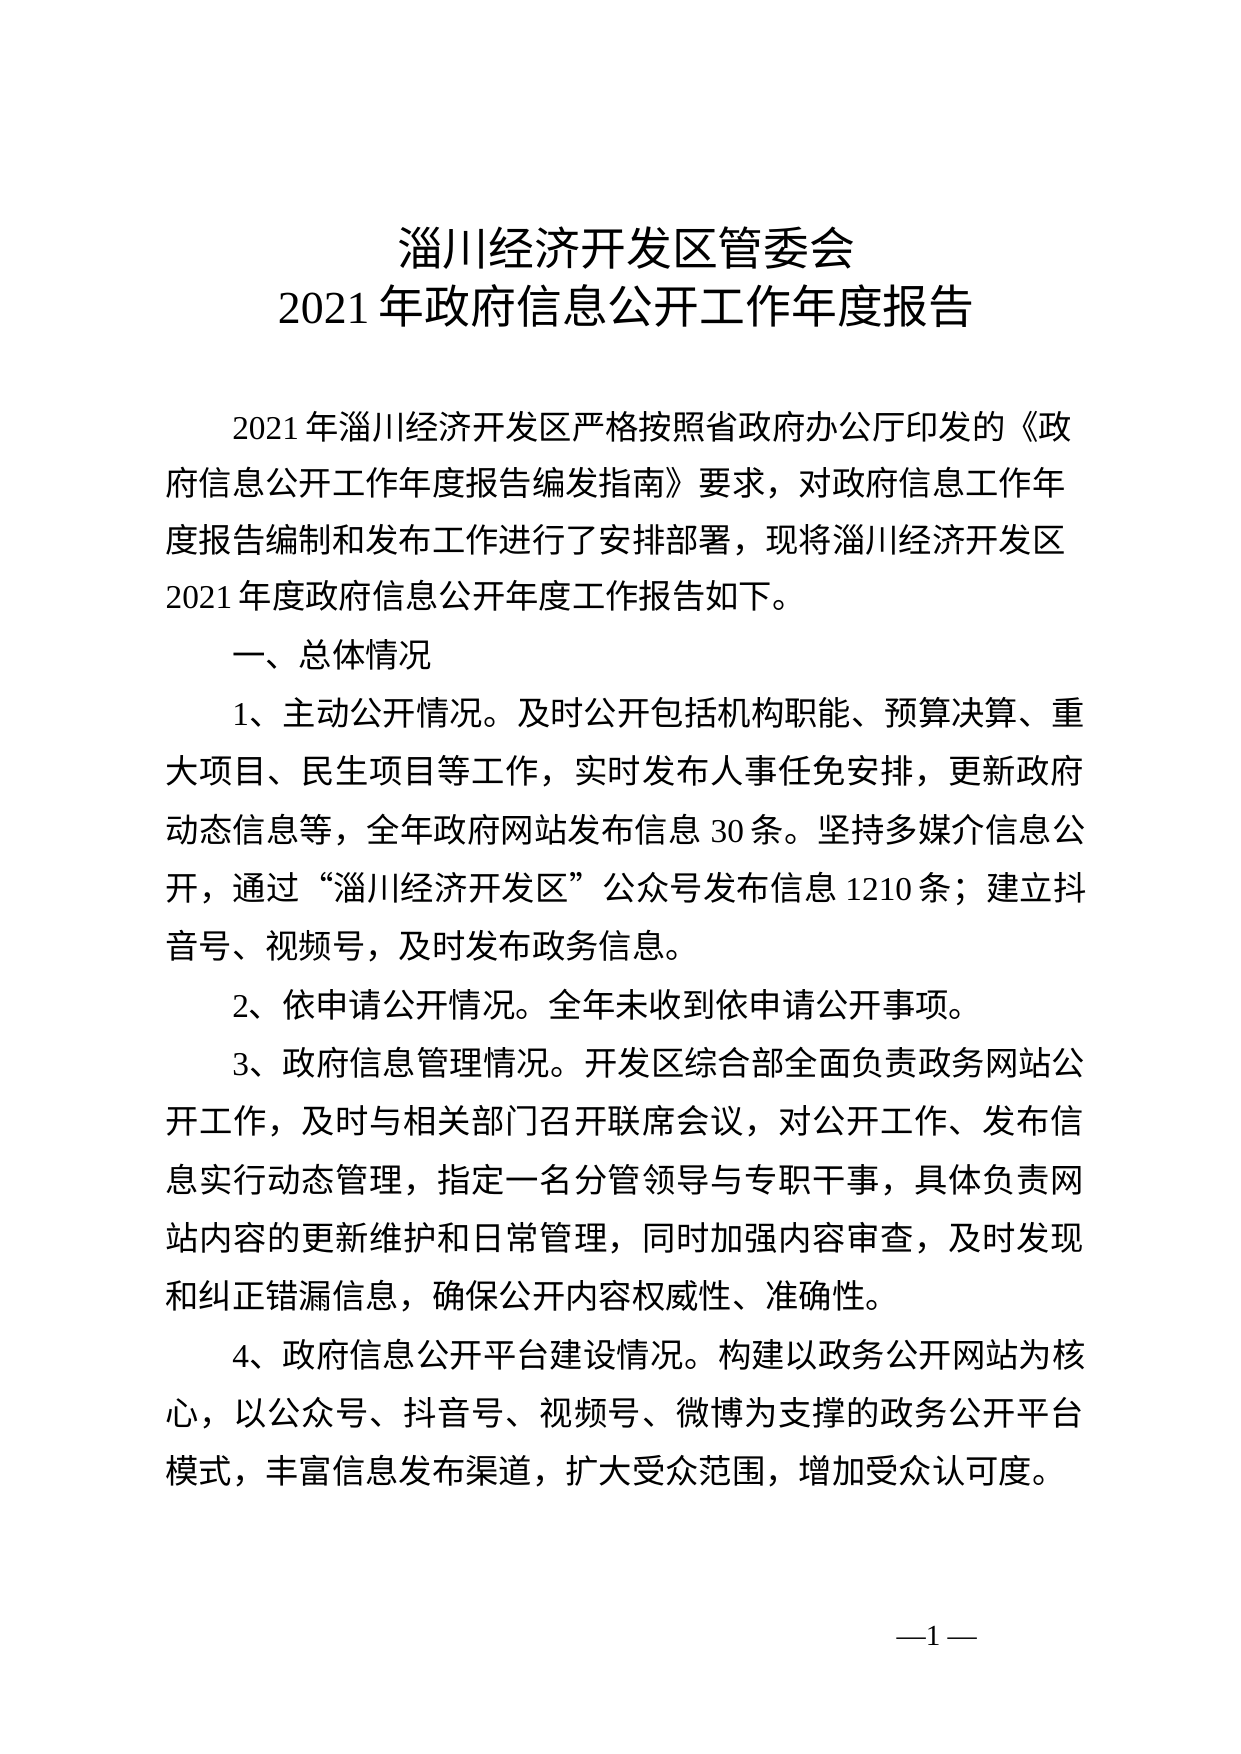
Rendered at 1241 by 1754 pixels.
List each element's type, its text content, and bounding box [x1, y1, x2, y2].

text 1、主动公开情况。及时公开包括机构职能、预算决算、重大项目、民生项目等工作，实时发布人事任免安排，更新政府动态信息等，全年政府网站发布信息30条。坚持多媒介信息公开，通过“淄川经济开发区”公众号发布信息1210条；建立抖音号、视频号，及时发布政务信息。 [165, 679, 1087, 971]
text 3、政府信息管理情况。开发区综合部全面负责政务网站公开工作，及时与相关部门召开联席会议，对公开工作、发布信息实行动态管理，指定一名分管领导与专职干事，具体负责网站内容的更新维护和日常管理，同时加强内容审查，及时发现和纠正错漏信息，确保公开内容权威性、准确性。 [165, 1029, 1087, 1321]
text 2021年政府信息公开工作年度报告 [165, 277, 1087, 335]
text 4、政府信息公开平台建设情况。构建以政务公开网站为核心，以公众号、抖音号、视频号、微博为支撑的政务公开平台模式，丰富信息发布渠道，扩大受众范围，增加受众认可度。 [165, 1321, 1087, 1496]
text 淄川经济开发区管委会 [165, 218, 1087, 277]
text 2、依申请公开情况。全年未收到依申请公开事项。 [165, 971, 1087, 1029]
text 2021年淄川经济开发区严格按照省政府办公厅印发的《政府信息公开工作年度报告编发指南》要求，对政府信息工作年度报告编制和发布工作进行了安排部署，现将淄川经济开发区2021年度政府信息公开年度工作报告如下。 [165, 394, 1087, 619]
text 一、总体情况 [165, 621, 1087, 679]
